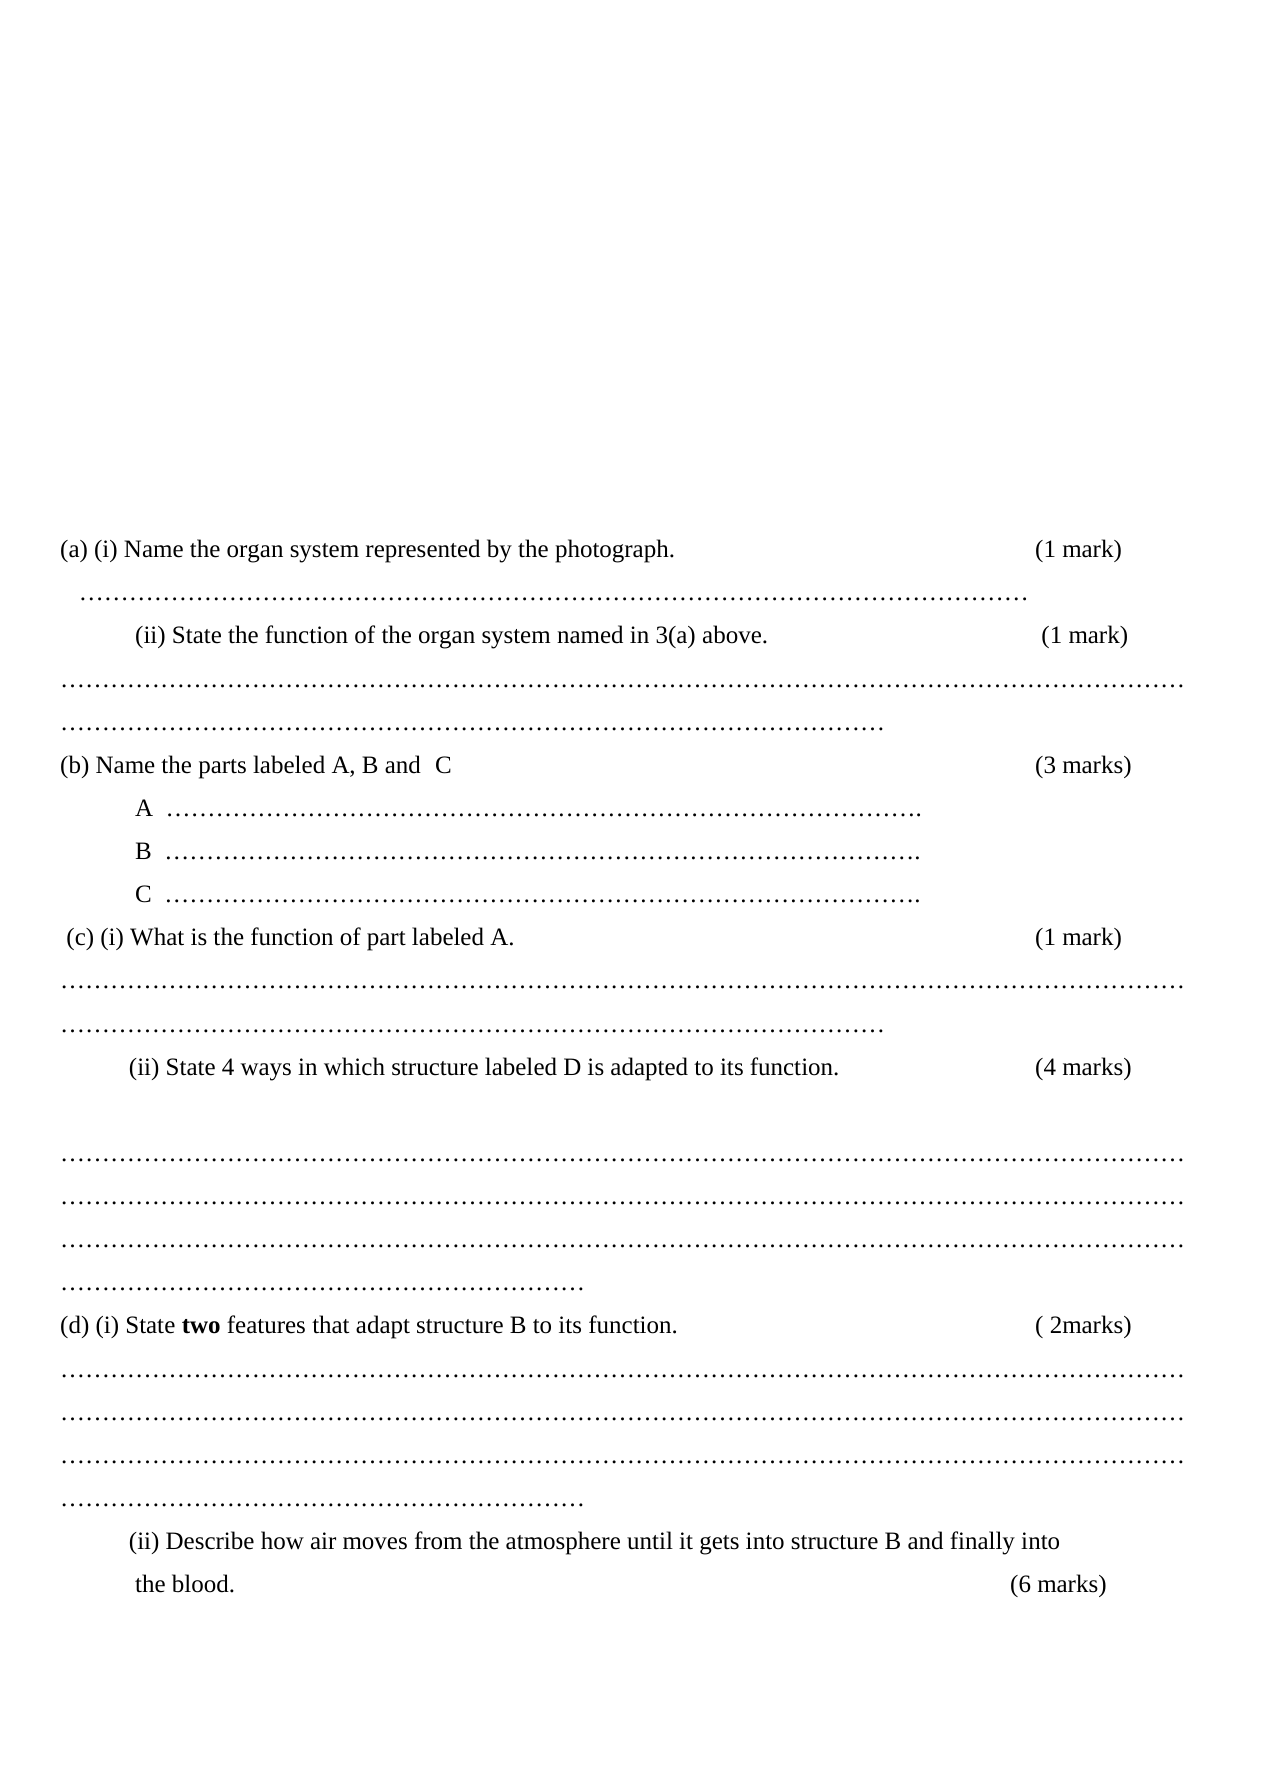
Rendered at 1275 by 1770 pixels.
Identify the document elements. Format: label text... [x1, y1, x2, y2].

list (c) (i) What is the function of part labeled A. (1 mark) [60, 922, 1200, 951]
list (d) (i) State two features that adapt structure B to its function. ( 2marks) [60, 1311, 1200, 1339]
list B ………………………………………………………………………………. [60, 836, 1200, 865]
list the blood. (6 marks) [60, 1569, 1200, 1598]
list (a) (i) Name the organ system represented by the photograph. (1 mark) [60, 534, 1200, 563]
list ……………………………………………………………………………………………………………………………………………………………………………………………………………………………………………………………………………………………………………………………………………………………………………………………………………………………… [60, 1354, 1200, 1512]
list …………………………………………………………………………………………………… [60, 577, 1200, 606]
list A ………………………………………………………………………………. [60, 793, 1200, 822]
list ……………………………………………………………………………………………………………………………………………………………………………………………………………… [60, 966, 1200, 1037]
list ……………………………………………………………………………………………………………………………………………………………………………………………………………… [60, 664, 1200, 736]
list (ii) State 4 ways in which structure labeled D is adapted to its function. (4 marks) [60, 1052, 1200, 1081]
list (b) Name the parts labeled A, B and C (3 marks) [60, 750, 1200, 779]
list (ii) Describe how air moves from the atmosphere until it gets into structure B and finally into [60, 1526, 1200, 1555]
list ……………………………………………………………………………………………………………………………………………………………………………………………………………………………………………………………………………………………………………………………………………………………………………………………………………………………… [60, 1095, 1200, 1296]
list C ………………………………………………………………………………. [60, 879, 1200, 908]
list (ii) State the function of the organ system named in 3(a) above. (1 mark) [60, 621, 1200, 649]
